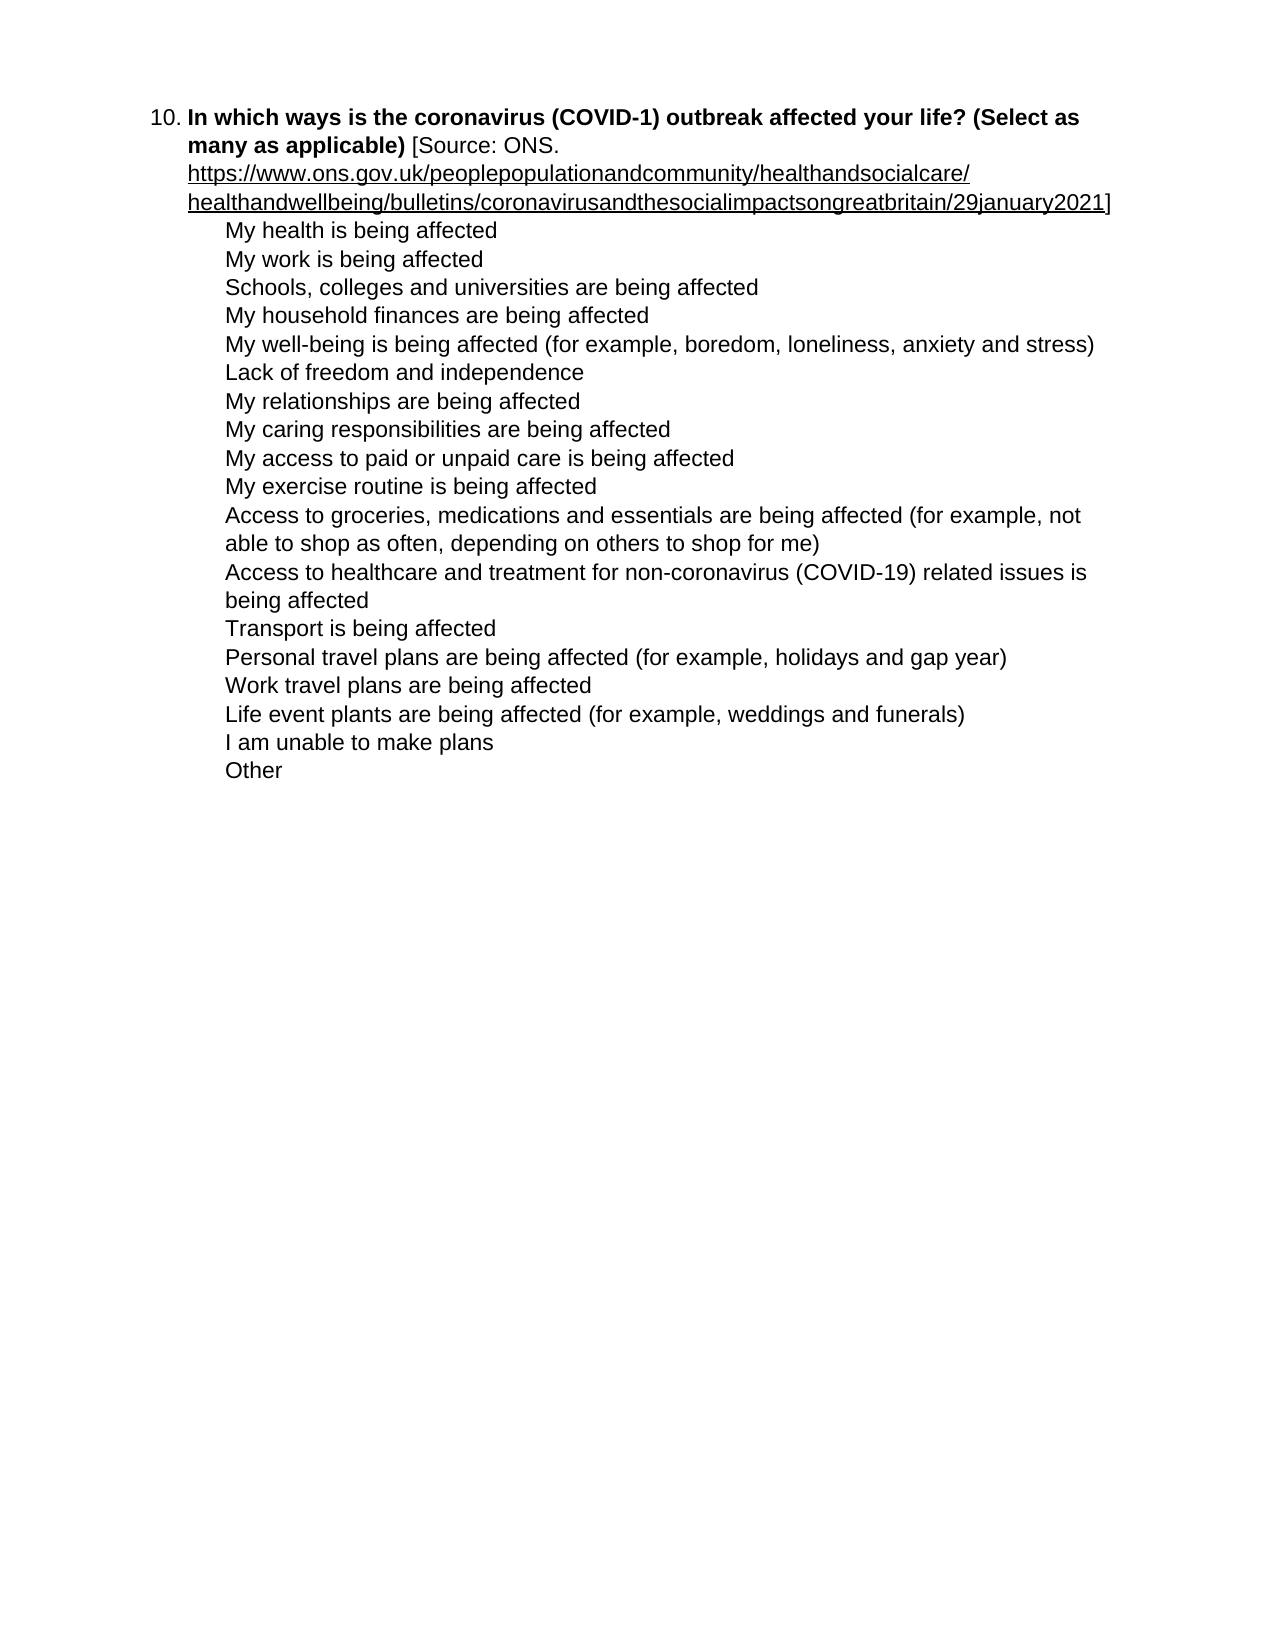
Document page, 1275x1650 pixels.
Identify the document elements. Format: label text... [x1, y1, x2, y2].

list Transport is being affected [187, 615, 1125, 642]
list Life event plants are being affected (for example, weddings and funerals) [187, 701, 1125, 727]
list Schools, colleges and universities are being affected [187, 274, 1125, 300]
list My household finances are being affected [187, 302, 1125, 329]
list My well-being is being affected (for example, boredom, loneliness, anxiety and stress) [187, 331, 1125, 357]
list Personal travel plans are being affected (for example, holidays and gap year) [187, 644, 1125, 670]
list I am unable to make plans [187, 729, 1125, 755]
list Other [187, 757, 1125, 784]
list Work travel plans are being affected [187, 672, 1125, 698]
list My relationships are being affected [187, 388, 1125, 414]
list My access to paid or unpaid care is being affected [187, 445, 1125, 471]
list My work is being affected [187, 246, 1125, 272]
list Access to healthcare and treatment for non-coronavirus (COVID-19) related issues is being affected [187, 558, 1125, 613]
list My exercise routine is being affected [187, 473, 1125, 499]
list My caring responsibilities are being affected [187, 416, 1125, 443]
list In which ways is the coronavirus (COVID-1) outbreak affected your life? (Select as many as applicable) [Source: ONS. https://www.ons.gov.uk/peoplepopulationandcommunity/healthandsocialcare/healthandwellbeing/bulletins/coronavirusandthesocialimpactsongreatbritain/29january2021] [150, 103, 1125, 215]
list Access to groceries, medications and essentials are being affected (for example, not able to shop as often, depending on others to shop for me) [187, 502, 1125, 556]
list Lack of freedom and independence [187, 359, 1125, 386]
list My health is being affected [187, 217, 1125, 243]
